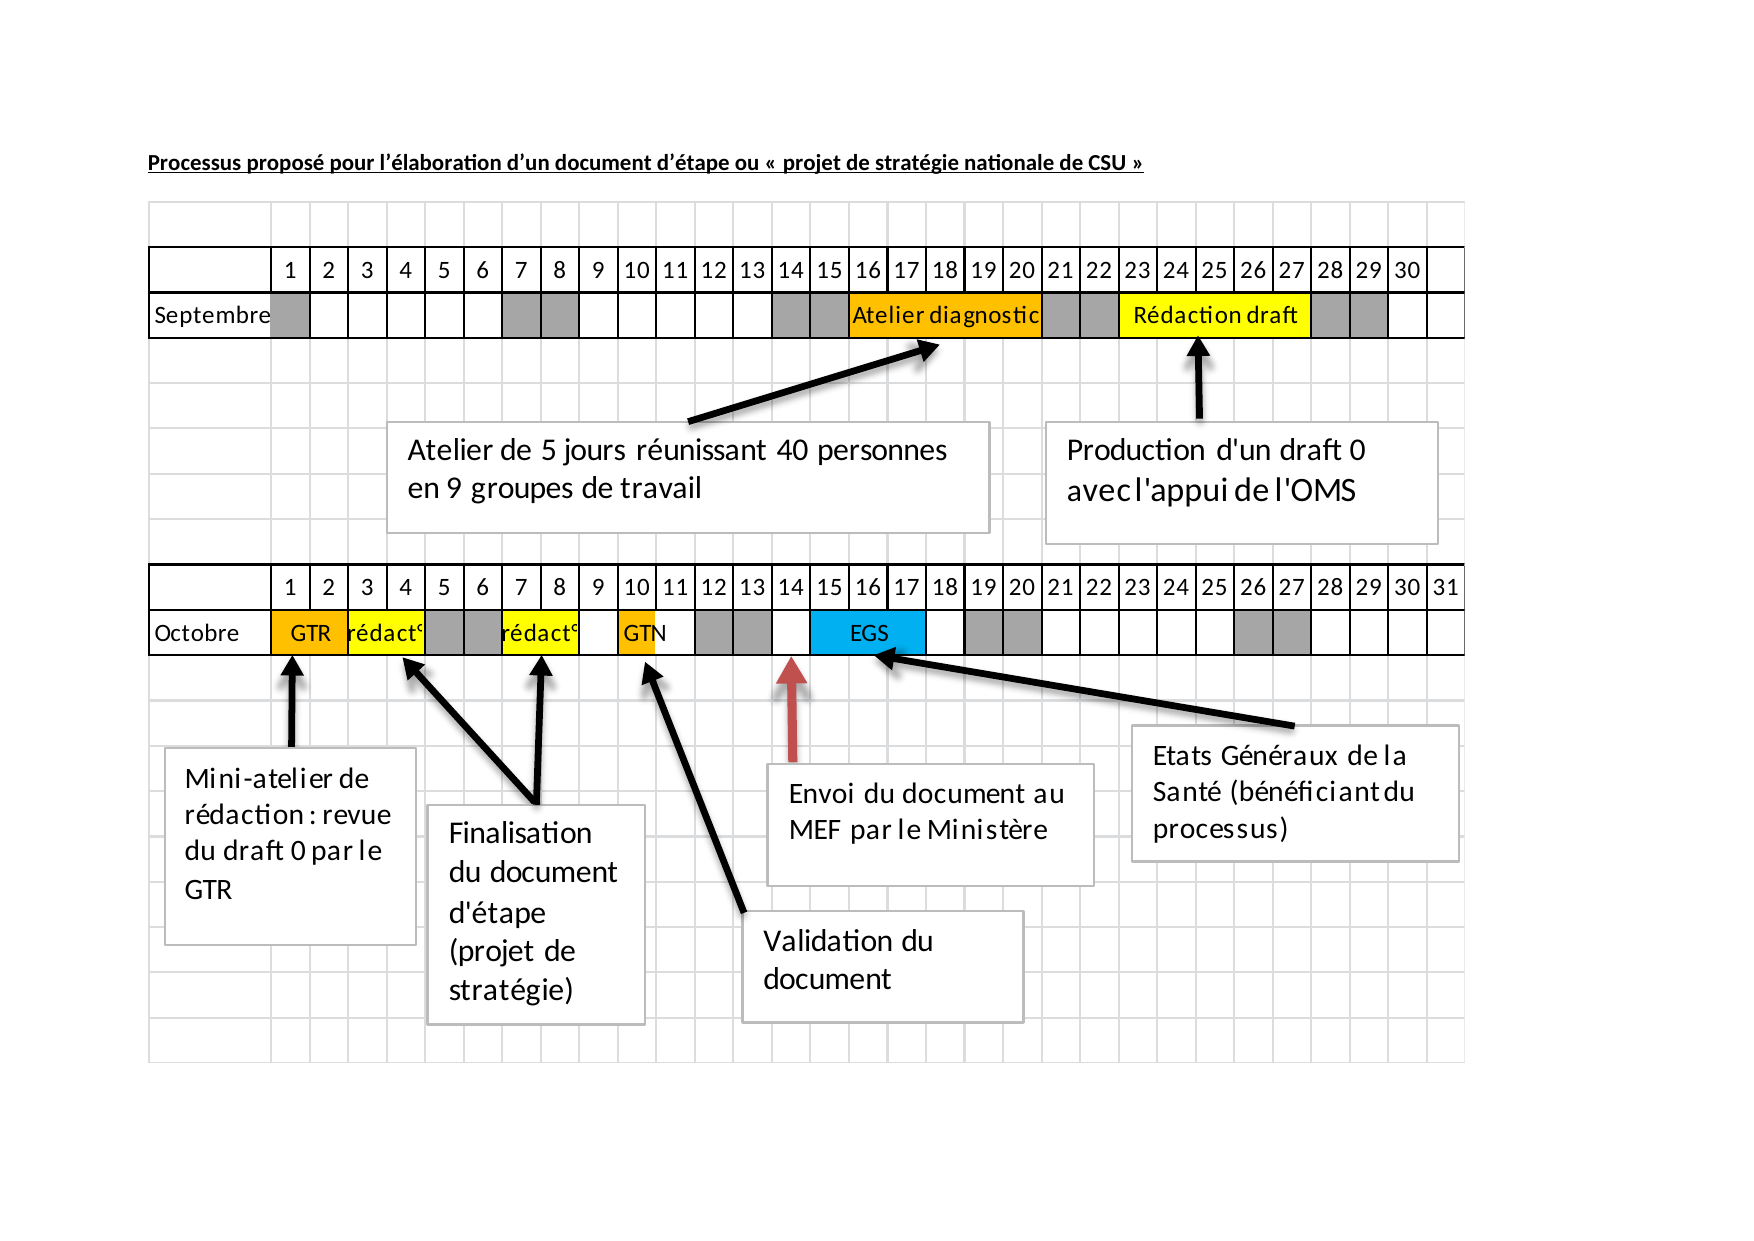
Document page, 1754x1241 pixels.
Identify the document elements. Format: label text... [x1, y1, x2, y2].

text Processus proposé pour l’élaboration d’un document d’étape ou « projet de stratégie nationale de CSU » [148, 148, 1606, 176]
